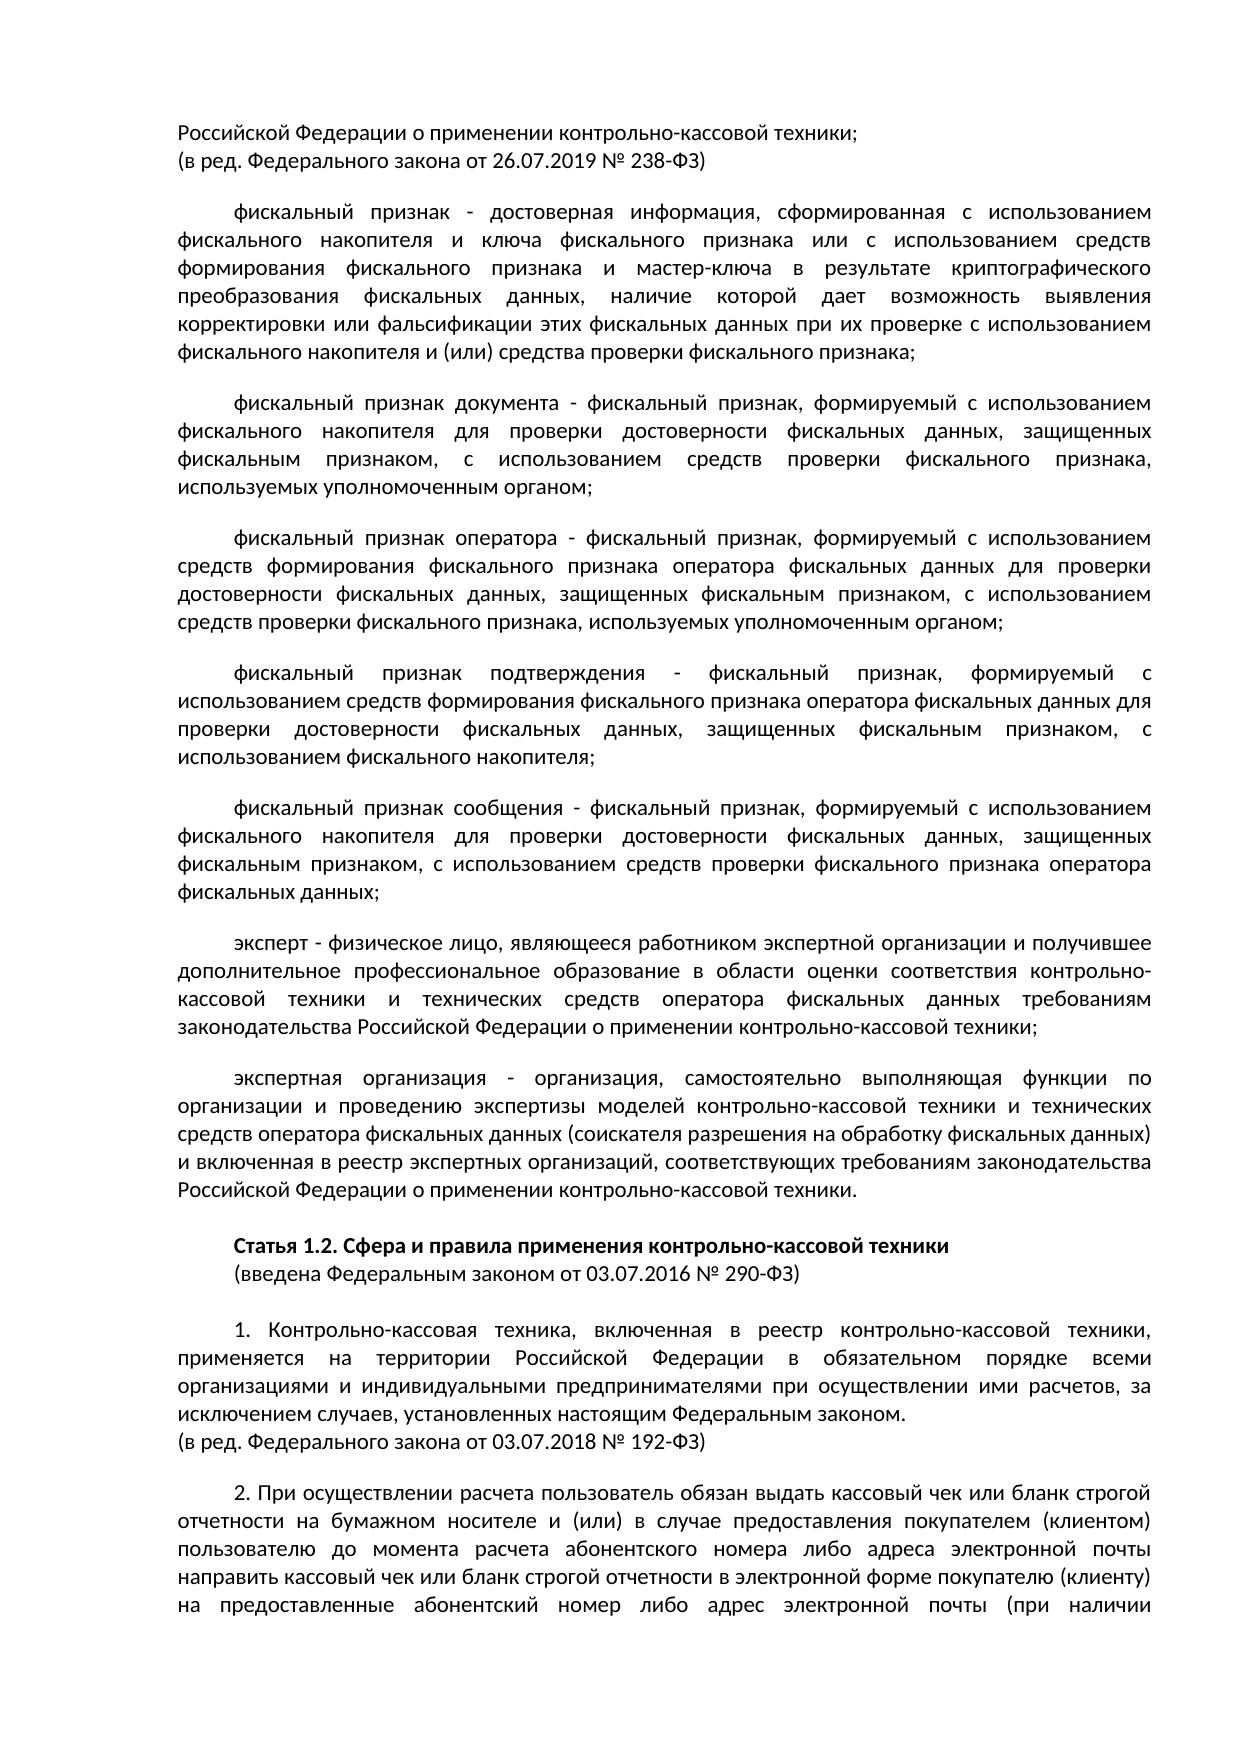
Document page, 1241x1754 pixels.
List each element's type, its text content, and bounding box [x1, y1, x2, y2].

text (введена Федеральным законом от 03.07.2016 № 290-ФЗ) [177, 1259, 1152, 1287]
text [177, 1478, 1152, 1618]
text фискальный признак оператора - фискальный признак, формируемый с использованием средств формирования фискального признака оператора фискальных данных для проверки достоверности фискальных данных, защищенных фискальным признаком, с использованием средств проверки фискального признака, используемых уполномоченным органом; [177, 523, 1152, 635]
text экспертная организация - организация, самостоятельно выполняющая функции по организации и проведению экспертизы моделей контрольно-кассовой техники и технических средств оператора фискальных данных (соискателя разрешения на обработку фискальных данных) и включенная в реестр экспертных организаций, соответствующих требованиям законодательства Российской Федерации о применении контрольно-кассовой техники. [177, 1063, 1152, 1203]
title Статья 1.2. Сфера и правила применения контрольно-кассовой техники [177, 1231, 1152, 1259]
text фискальный признак - достоверная информация, сформированная с использованием фискального накопителя и ключа фискального признака или с использованием средств формирования фискального признака и мастер-ключа в результате криптографического преобразования фискальных данных, наличие которой дает возможность выявления корректировки или фальсификации этих фискальных данных при их проверке с использованием фискального накопителя и (или) средства проверки фискального признака; [177, 197, 1152, 365]
text (в ред. Федерального закона от 03.07.2018 № 192-ФЗ) [177, 1427, 1152, 1455]
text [177, 118, 1152, 146]
text фискальный признак подтверждения - фискальный признак, формируемый с использованием средств формирования фискального признака оператора фискальных данных для проверки достоверности фискальных данных, защищенных фискальным признаком, с использованием фискального накопителя; [177, 658, 1152, 770]
text (в ред. Федерального закона от 26.07.2019 № 238-ФЗ) [177, 146, 1152, 174]
text 1. Контрольно-кассовая техника, включенная в реестр контрольно-кассовой техники, применяется на территории Российской Федерации в обязательном порядке всеми организациями и индивидуальными предпринимателями при осуществлении ими расчетов, за исключением случаев, установленных настоящим Федеральным законом. [177, 1315, 1152, 1427]
text эксперт - физическое лицо, являющееся работником экспертной организации и получившее дополнительное профессиональное образование в области оценки соответствия контрольно-кассовой техники и технических средств оператора фискальных данных требованиям законодательства Российской Федерации о применении контрольно-кассовой техники; [177, 928, 1152, 1040]
text фискальный признак сообщения - фискальный признак, формируемый с использованием фискального накопителя для проверки достоверности фискальных данных, защищенных фискальным признаком, с использованием средств проверки фискального признака оператора фискальных данных; [177, 793, 1152, 905]
text фискальный признак документа - фискальный признак, формируемый с использованием фискального накопителя для проверки достоверности фискальных данных, защищенных фискальным признаком, с использованием средств проверки фискального признака, используемых уполномоченным органом; [177, 388, 1152, 500]
